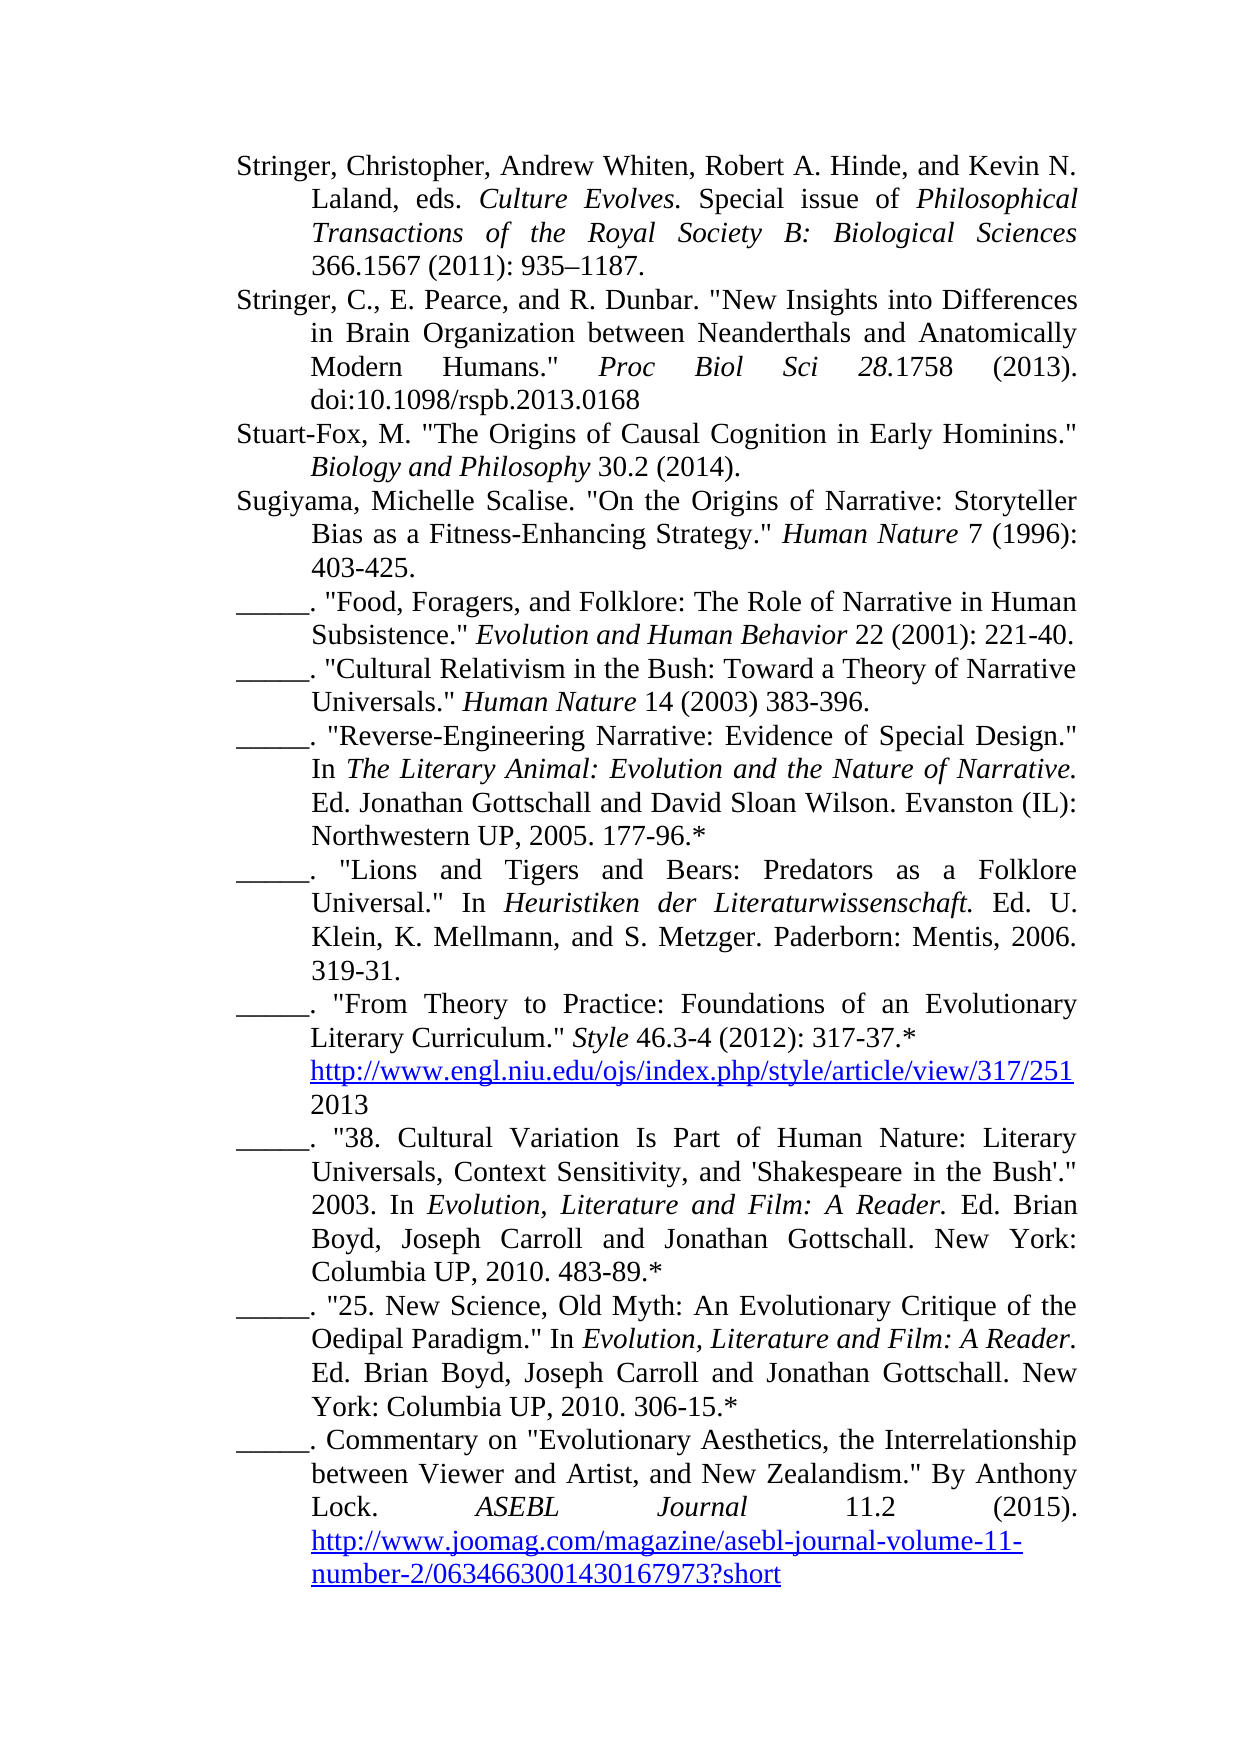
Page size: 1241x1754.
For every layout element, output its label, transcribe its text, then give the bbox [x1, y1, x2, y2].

text Stuart-Fox, M. "The Origins of Causal Cognition in Early Hominins." Biology and Philosophy 30.2 (2014). [236, 416, 1078, 483]
text _____. "25. New Science, Old Myth: An Evolutionary Critique of the Oedipal Paradigm." In Evolution, Literature and Film: A Reader. Ed. Brian Boyd, Joseph Carroll and Jonathan Gottschall. New York: Columbia UP, 2010. 306-15.* [236, 1288, 1078, 1422]
text Stringer, C., E. Pearce, and R. Dunbar. "New Insights into Differences in Brain Organization between Neanderthals and Anatomically Modern Humans." Proc Biol Sci 28.1758 (2013). doi:10.1098/rspb.2013.0168 [236, 282, 1078, 416]
text _____. "Food, Foragers, and Folklore: The Role of Narrative in Human Subsistence." Evolution and Human Behavior 22 (2001): 221-40. [236, 584, 1078, 651]
text _____. "From Theory to Practice: Foundations of an Evolutionary Literary Curriculum." Style 46.3-4 (2012): 317-37.* [236, 986, 1078, 1053]
text _____. Commentary on "Evolutionary Aesthetics, the Interrelationship between Viewer and Artist, and New Zealandism." By Anthony Lock. ASEBL Journal 11.2 (2015). http://www.joomag.com/magazine/asebl-journal-volume-11-number-2/0634663001430167973?short [236, 1422, 1078, 1590]
text _____. "Cultural Relativism in the Bush: Toward a Theory of Narrative Universals." Human Nature 14 (2003) 383-396. [236, 651, 1078, 718]
text http://www.engl.niu.edu/ojs/index.php/style/article/view/317/251 [236, 1053, 1078, 1087]
text _____. "38. Cultural Variation Is Part of Human Nature: Literary Universals, Context Sensitivity, and 'Shakespeare in the Bush'." 2003. In Evolution, Literature and Film: A Reader. Ed. Brian Boyd, Joseph Carroll and Jonathan Gottschall. New York: Columbia UP, 2010. 483-89.* [236, 1120, 1078, 1288]
text Sugiyama, Michelle Scalise. "On the Origins of Narrative: Storyteller Bias as a Fitness-Enhancing Strategy." Human Nature 7 (1996): 403-425. [236, 483, 1078, 584]
text _____. "Reverse-Engineering Narrative: Evidence of Special Design." In The Literary Animal: Evolution and the Nature of Narrative. Ed. Jonathan Gottschall and David Sloan Wilson. Evanston (IL): Northwestern UP, 2005. 177-96.* [236, 718, 1078, 852]
text _____. "Lions and Tigers and Bears: Predators as a Folklore Universal." In Heuristiken der Literaturwissenschaft. Ed. U. Klein, K. Mellmann, and S. Metzger. Paderborn: Mentis, 2006. 319-31. [236, 852, 1078, 986]
text 2013 [236, 1087, 1078, 1120]
text Stringer, Christopher, Andrew Whiten, Robert A. Hinde, and Kevin N. Laland, eds. Culture Evolves. Special issue of Philosophical Transactions of the Royal Society B: Biological Sciences 366.1567 (2011): 935–1187. [236, 148, 1078, 282]
